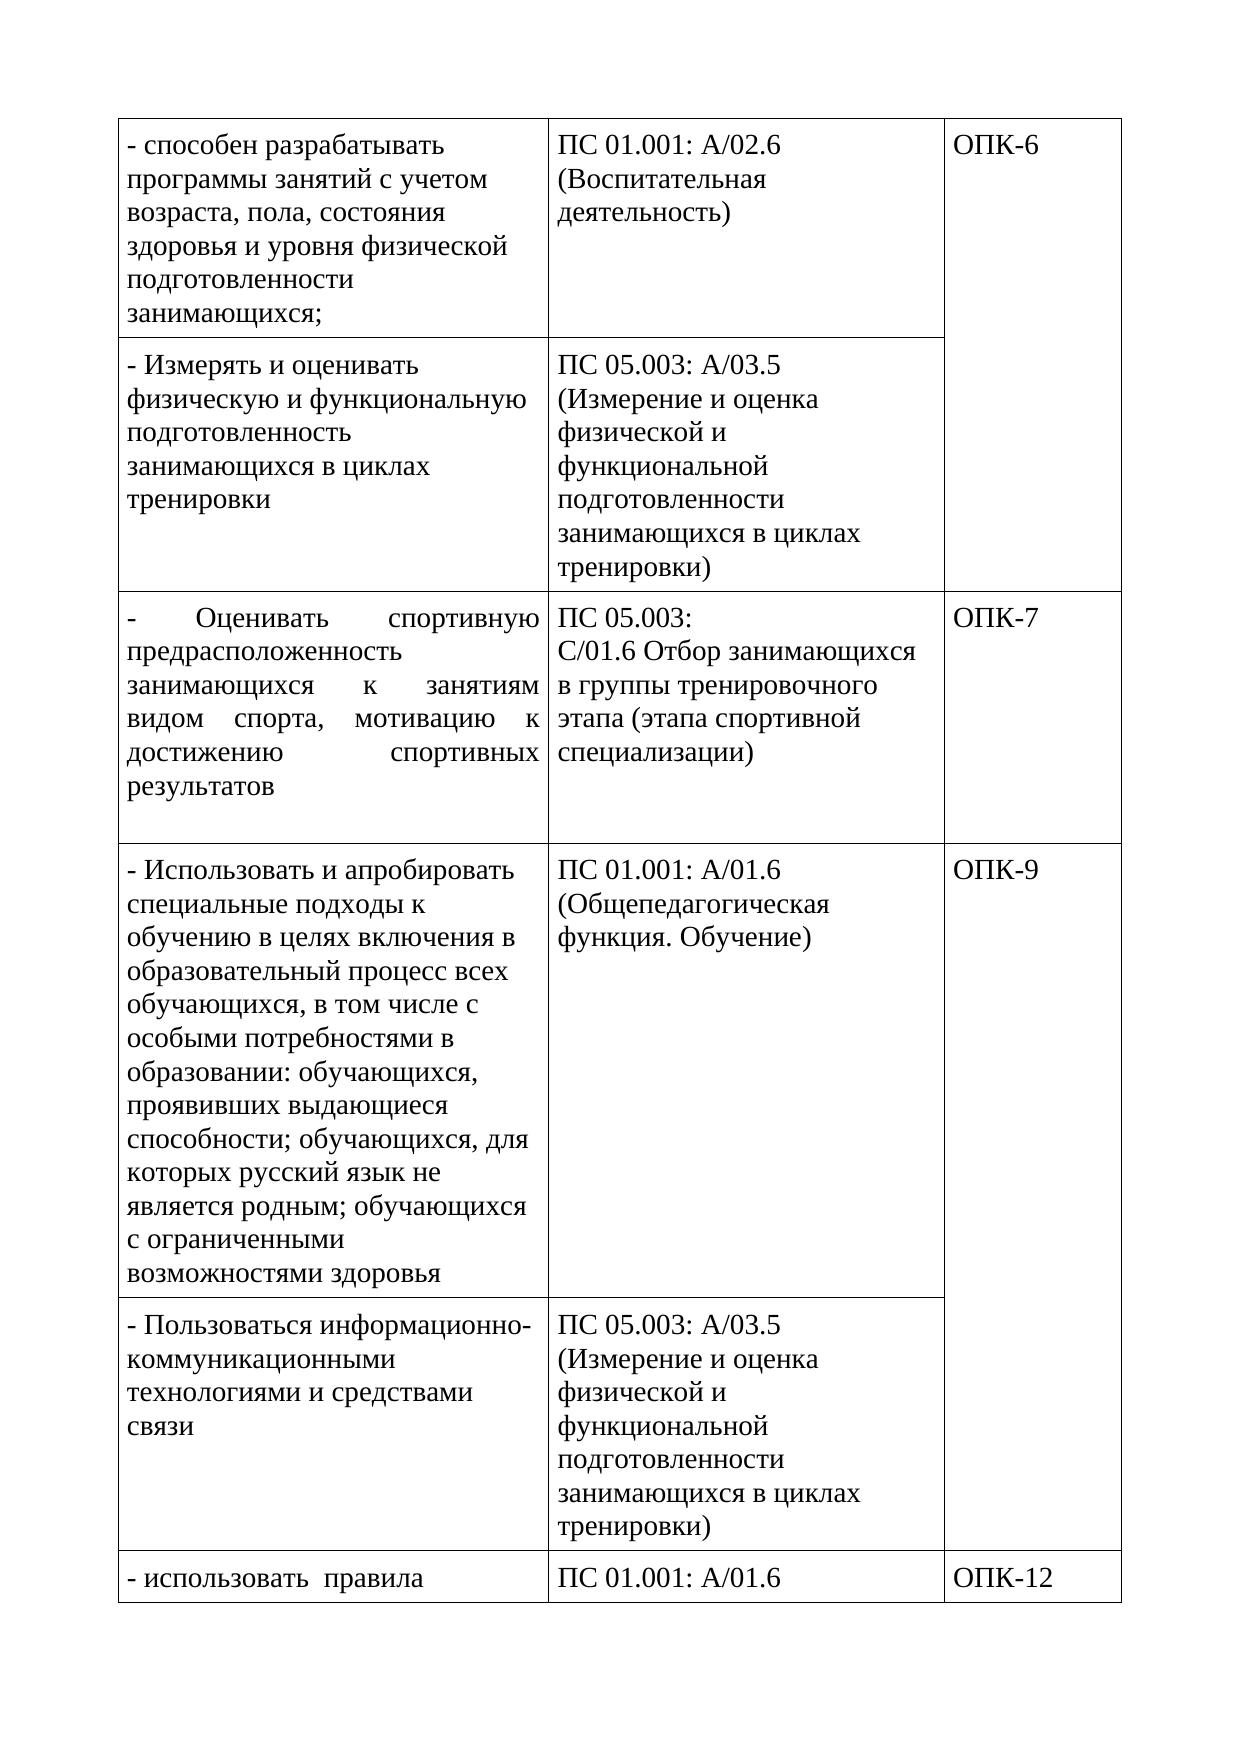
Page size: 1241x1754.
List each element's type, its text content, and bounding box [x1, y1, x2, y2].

table_cell ОПК-9 [945, 844, 1121, 1550]
table_cell ПС 01.001: А/02.6 (Воспитательная деятельность) [549, 119, 944, 337]
table_cell ПС 05.003: А/03.5 (Измерение и оценка физической и функциональной подготовленности занимающихся в циклах тренировки) [549, 1298, 944, 1550]
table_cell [119, 1551, 548, 1602]
table_cell ПС 01.001: А/01.6 (Общепедагогическая функция. Обучение) [549, 844, 944, 1297]
table_cell - Оценивать спортивную предрасположенность занимающихся к занятиям видом спорта, мотивацию к достижению спортивных результатов [119, 592, 548, 843]
table_cell ОПК-7 [945, 592, 1121, 843]
table_cell ПС 05.003: С/01.6 Отбор занимающихся в группы тренировочного этапа (этапа спортивной специализации) [549, 592, 944, 843]
table_cell ОПК-12 [945, 1551, 1121, 1602]
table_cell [549, 1551, 944, 1602]
table_cell ПС 05.003: А/03.5 (Измерение и оценка физической и функциональной подготовленности занимающихся в циклах тренировки) [549, 338, 944, 591]
table_cell - способен разрабатывать программы занятий с учетом возраста, пола, состояния здоровья и уровня физической подготовленности занимающихся; [119, 119, 548, 337]
table_cell - Использовать и апробировать специальные подходы к обучению в целях включения в образовательный процесс всех обучающихся, в том числе с особыми потребностями в образовании: обучающихся, проявивших выдающиеся способности; обучающихся, для которых русский язык не является родным; обучающихся с ограниченными возможностями здоровья [119, 844, 548, 1297]
table_cell - Измерять и оценивать физическую и функциональную подготовленность занимающихся в циклах тренировки [119, 338, 548, 591]
table_cell ОПК-6 [945, 119, 1121, 591]
table_cell - Пользоваться информационно-коммуникационными технологиями и средствами связи [119, 1298, 548, 1550]
